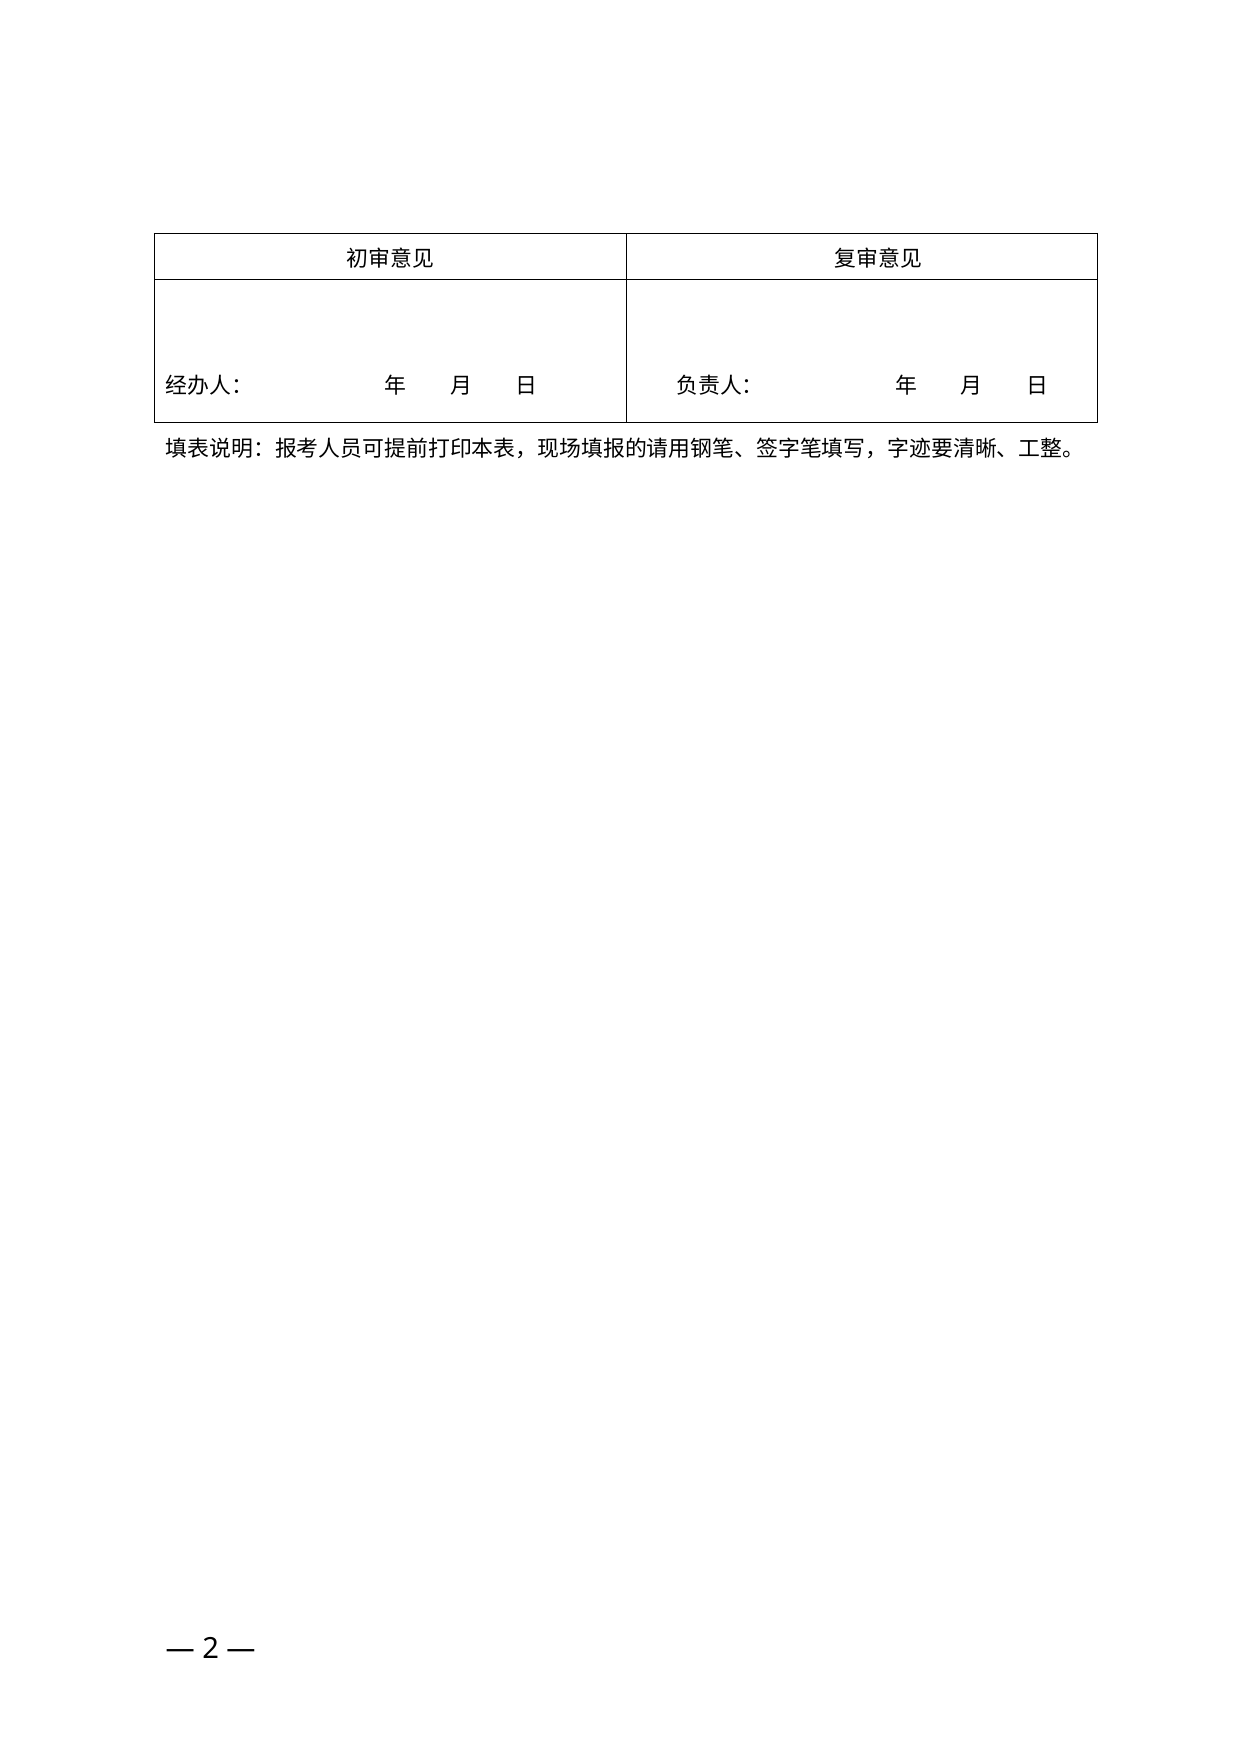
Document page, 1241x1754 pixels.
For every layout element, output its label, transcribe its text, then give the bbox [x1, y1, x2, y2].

table_cell 初审意见 [155, 234, 626, 279]
table_cell 经办人： 年 月 日 [155, 280, 626, 422]
table_cell 复审意见 [627, 234, 1097, 279]
table_cell 负责人： 年 月 日 [627, 280, 1097, 422]
text 填表说明：报考人员可提前打印本表，现场填报的请用钢笔、签字笔填写，字迹要清晰、工整。 [165, 426, 1087, 464]
